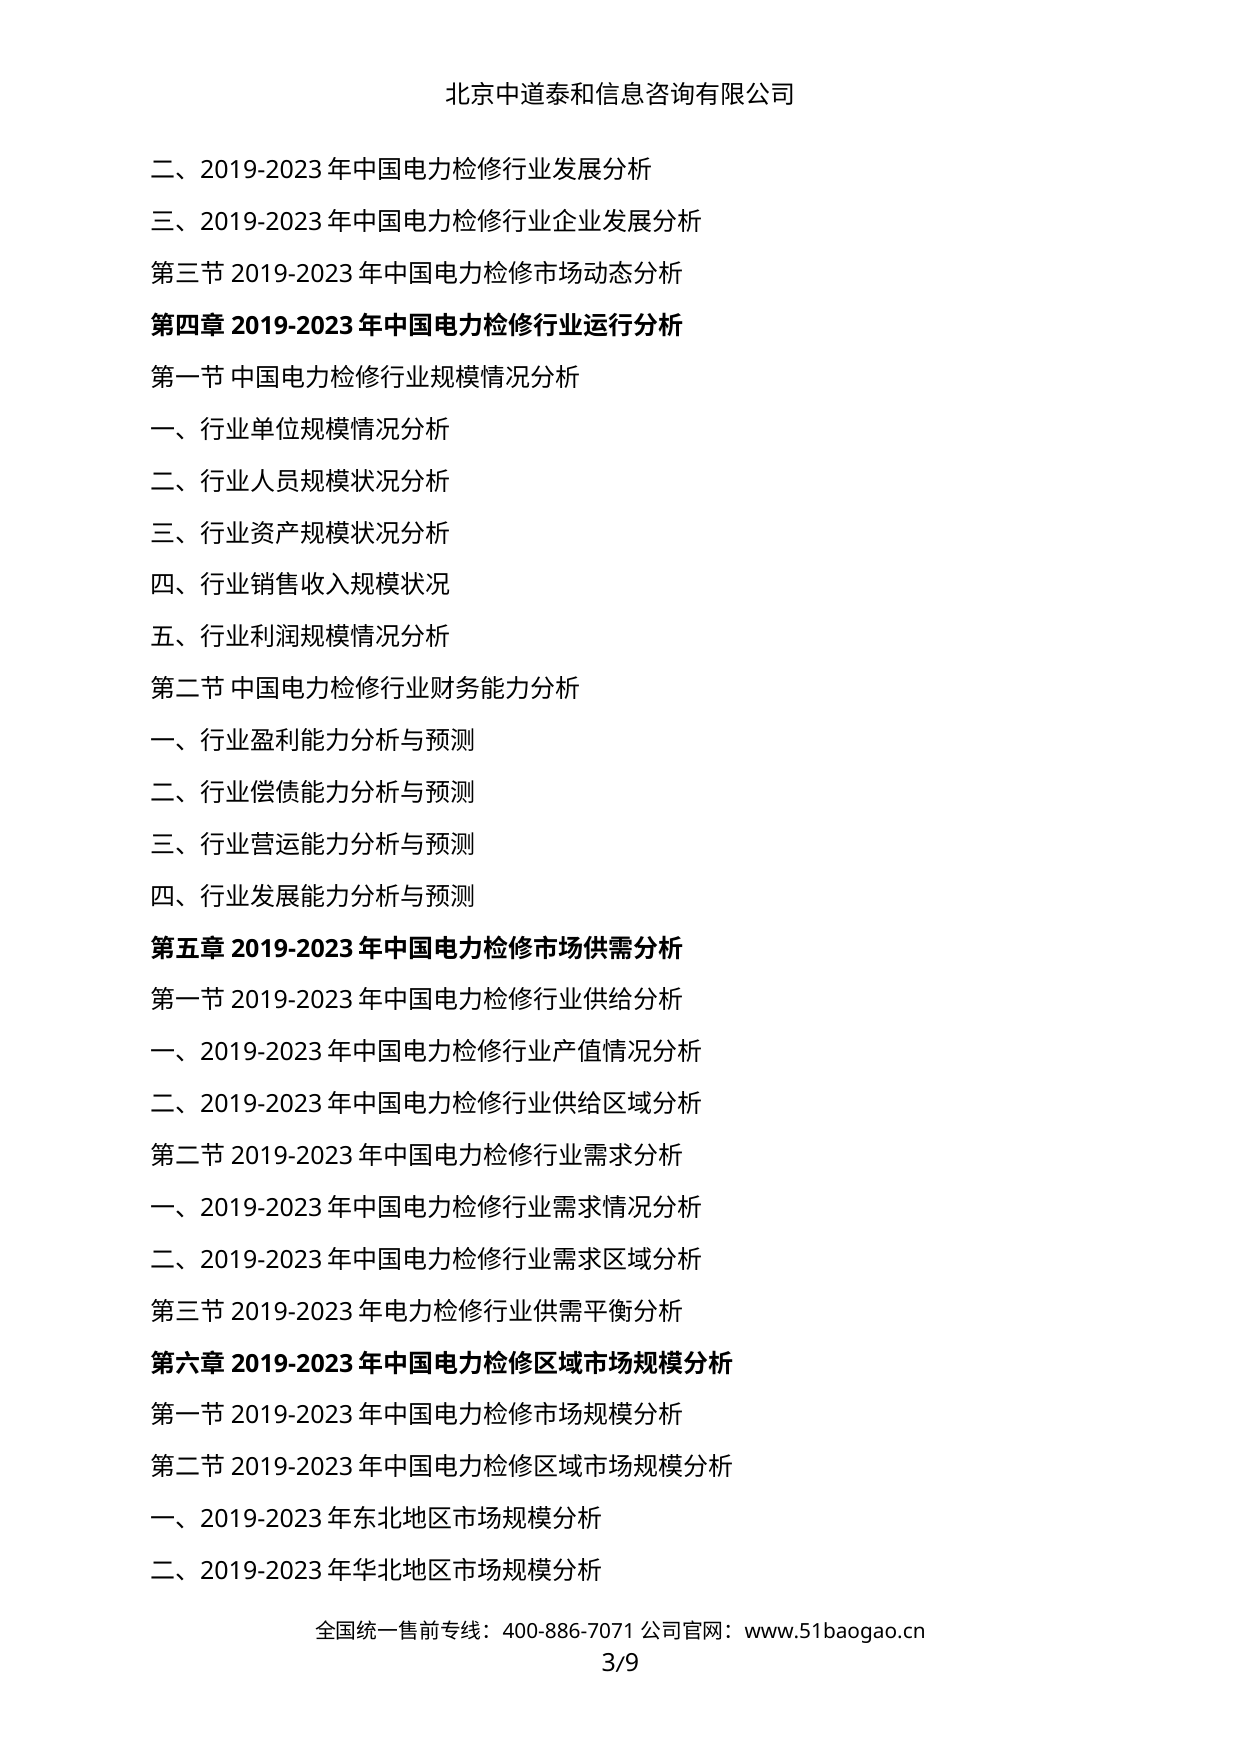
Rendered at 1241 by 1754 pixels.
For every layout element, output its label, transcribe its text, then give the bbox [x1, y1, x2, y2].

text 第二节 2019-2023年中国电力检修行业需求分析 [150, 1136, 1090, 1172]
text 第六章 2019-2023年中国电力检修区域市场规模分析 [150, 1343, 1090, 1379]
text 五、行业利润规模情况分析 [150, 617, 1090, 653]
text 四、行业销售收入规模状况 [150, 565, 1090, 601]
text 第二节 2019-2023年中国电力检修区域市场规模分析 [150, 1447, 1090, 1483]
text 一、2019-2023年东北地区市场规模分析 [150, 1499, 1090, 1535]
text 二、2019-2023年中国电力检修行业需求区域分析 [150, 1239, 1090, 1276]
text 第一节 2019-2023年中国电力检修行业供给分析 [150, 980, 1090, 1016]
text 第一节 2019-2023年中国电力检修市场规模分析 [150, 1395, 1090, 1431]
text 第五章 2019-2023年中国电力检修市场供需分析 [150, 928, 1090, 964]
text 三、2019-2023年中国电力检修行业企业发展分析 [150, 202, 1090, 238]
text 第二节 中国电力检修行业财务能力分析 [150, 669, 1090, 705]
text 第一节 中国电力检修行业规模情况分析 [150, 357, 1090, 394]
text 第四章 2019-2023年中国电力检修行业运行分析 [150, 306, 1090, 342]
text 四、行业发展能力分析与预测 [150, 876, 1090, 912]
text 二、2019-2023年中国电力检修行业供给区域分析 [150, 1084, 1090, 1120]
text 三、行业资产规模状况分析 [150, 513, 1090, 549]
text 二、2019-2023年华北地区市场规模分析 [150, 1551, 1090, 1587]
text 第三节 2019-2023年电力检修行业供需平衡分析 [150, 1291, 1090, 1327]
text 一、行业单位规模情况分析 [150, 409, 1090, 446]
text 一、2019-2023年中国电力检修行业产值情况分析 [150, 1032, 1090, 1068]
text 第三节 2019-2023年中国电力检修市场动态分析 [150, 254, 1090, 290]
text 三、行业营运能力分析与预测 [150, 824, 1090, 861]
text 一、行业盈利能力分析与预测 [150, 721, 1090, 757]
text 二、行业人员规模状况分析 [150, 461, 1090, 497]
text 二、行业偿债能力分析与预测 [150, 772, 1090, 809]
text 一、2019-2023年中国电力检修行业需求情况分析 [150, 1187, 1090, 1224]
text 二、2019-2023年中国电力检修行业发展分析 [150, 150, 1090, 186]
